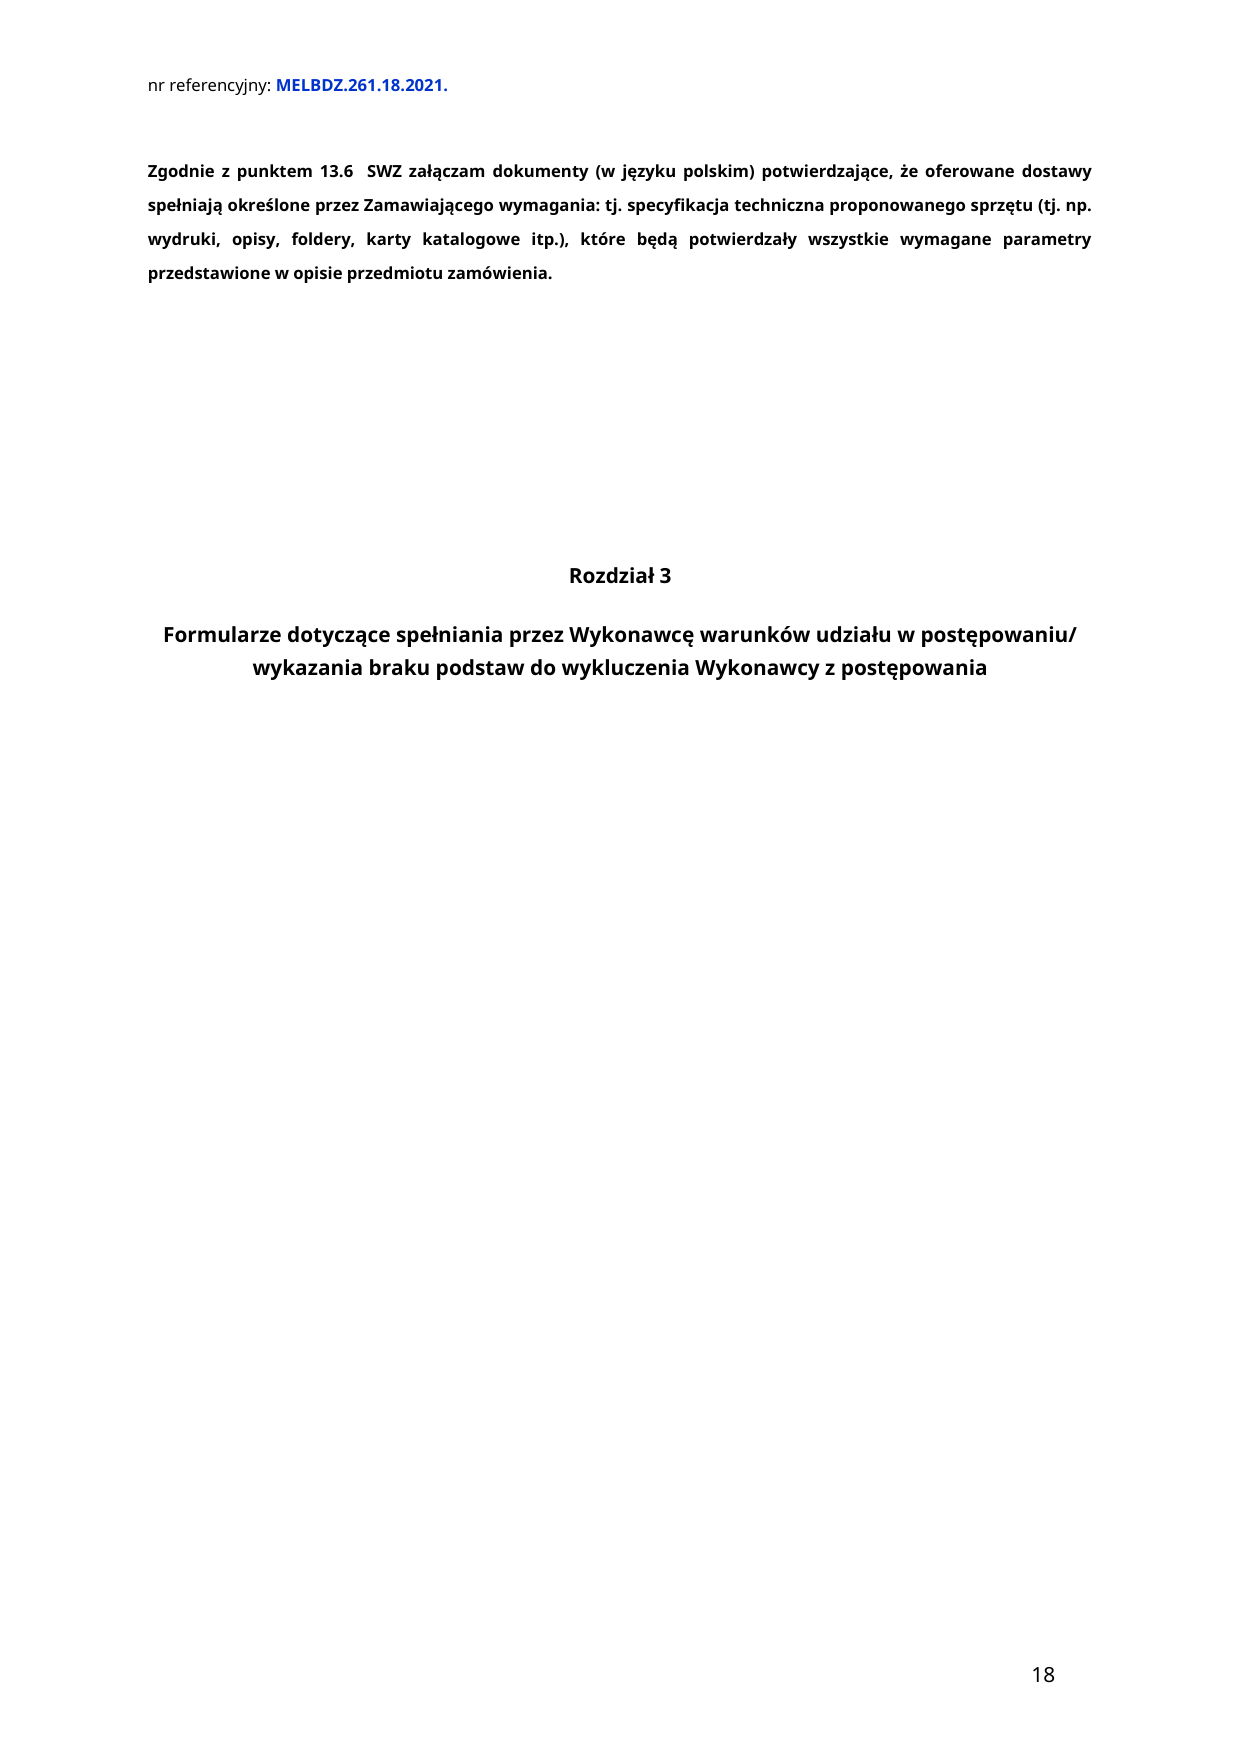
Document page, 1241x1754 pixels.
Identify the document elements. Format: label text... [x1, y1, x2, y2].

text Formularze dotyczące spełniania przez Wykonawcę warunków udziału w postępowaniu/ wykazania braku podstaw do wykluczenia Wykonawcy z postępowania [148, 621, 1092, 682]
text Rozdział 3 [148, 561, 1092, 590]
text Zgodnie z punktem 13.6 SWZ załączam dokumenty (w języku polskim) potwierdzające, że oferowane dostawy spełniają określone przez Zamawiającego wymagania: tj. specyfikacja techniczna proponowanego sprzętu (tj. np. wydruki, opisy, foldery, karty katalogowe itp.), które będą potwierdzały wszystkie wymagane parametry przedstawione w opisie przedmiotu zamówienia. [148, 159, 1092, 284]
